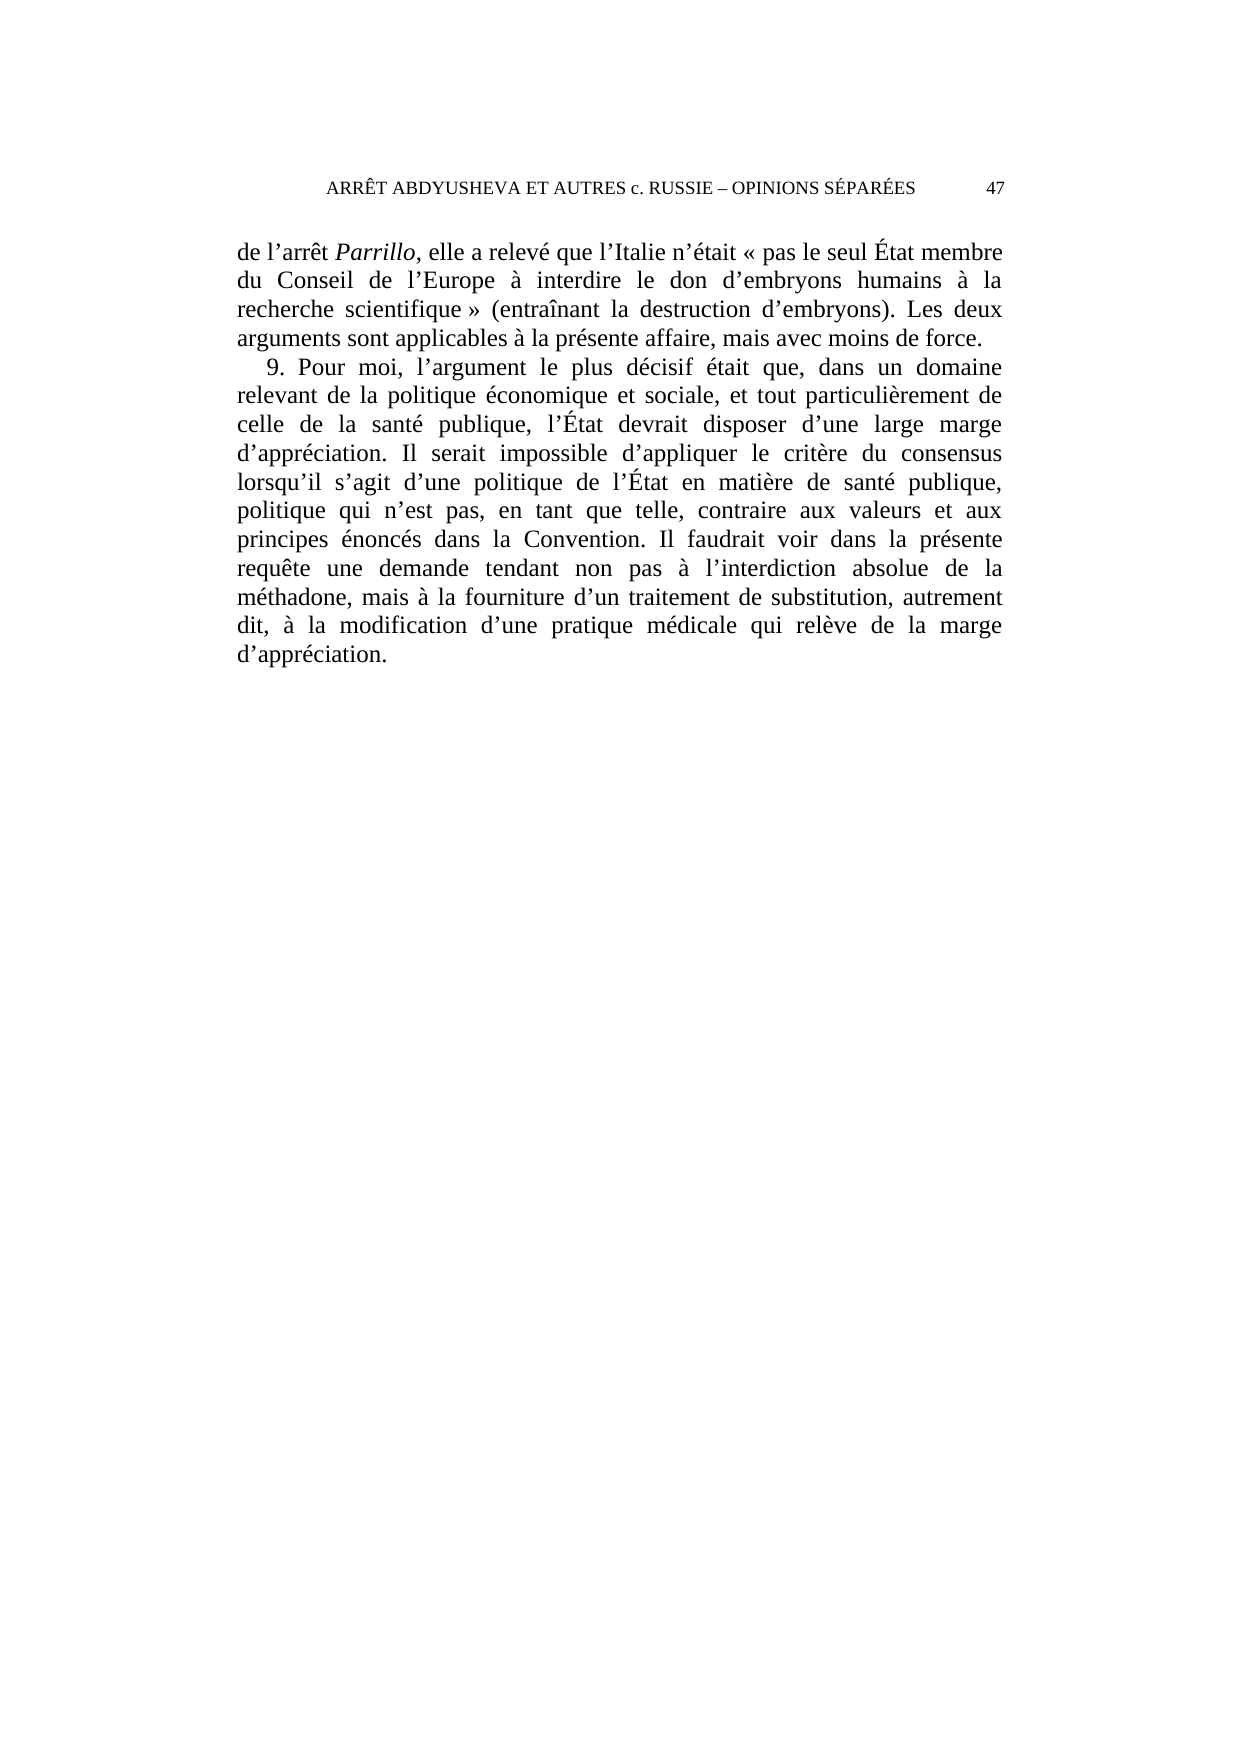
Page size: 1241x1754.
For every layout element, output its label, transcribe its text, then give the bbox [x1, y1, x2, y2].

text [237, 237, 1003, 352]
text 9. Pour moi, l’argument le plus décisif était que, dans un domaine relevant de la politique économique et sociale, et tout particulièrement de celle de la santé publique, l’État devrait disposer d’une large marge d’appréciation. Il serait impossible d’appliquer le critère du consensus lorsqu’il s’agit d’une politique de l’État en matière de santé publique, politique qui n’est pas, en tant que telle, contraire aux valeurs et aux principes énoncés dans la Convention. Il faudrait voir dans la présente requête une demande tendant non pas à l’interdiction absolue de la méthadone, mais à la fourniture d’un traitement de substitution, autrement dit, à la modification d’une pratique médicale qui relève de la marge d’appréciation. [237, 352, 1003, 668]
